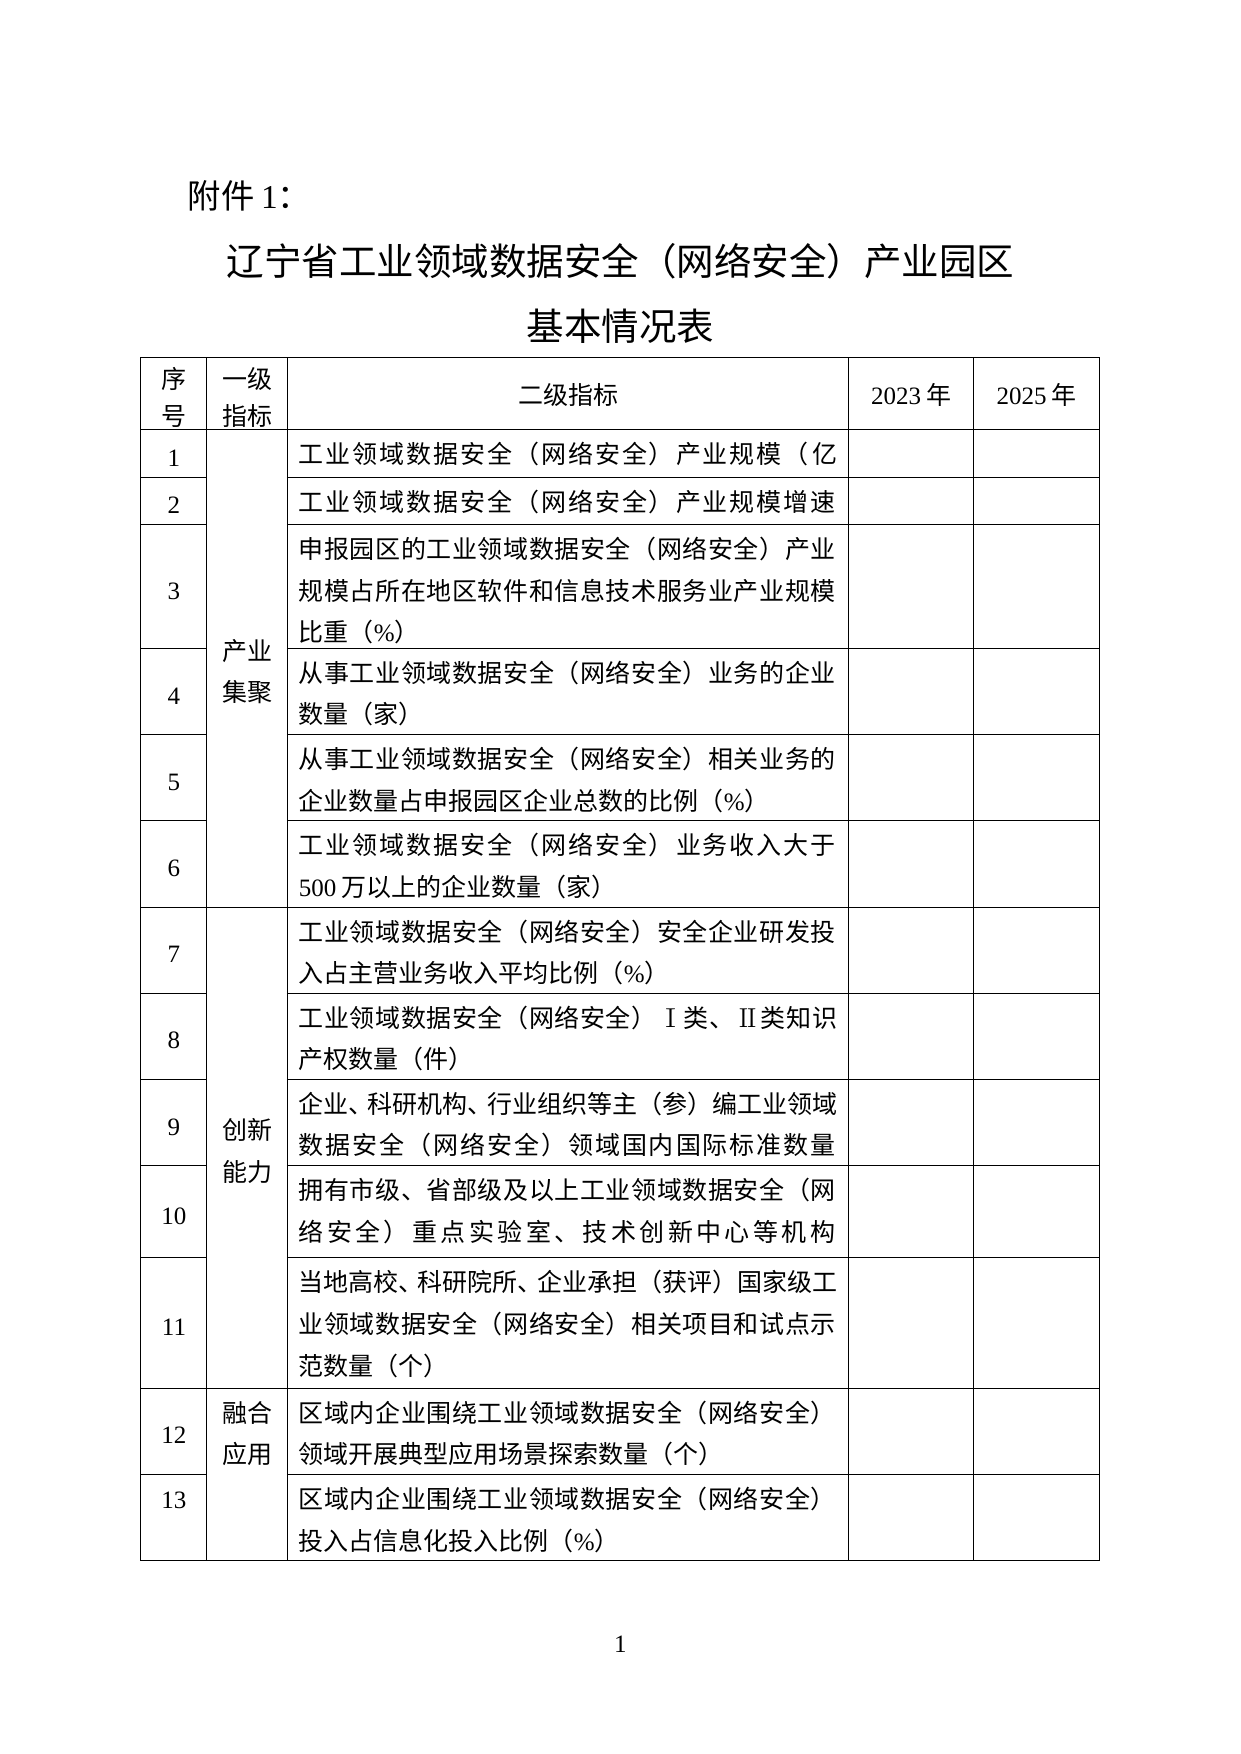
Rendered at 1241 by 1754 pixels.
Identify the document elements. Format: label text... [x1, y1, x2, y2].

table_cell 工业领域数据安全（网络安全）Ⅰ类、Ⅱ类知识产权数量（件） [288, 994, 848, 1079]
table_cell [974, 821, 1099, 907]
table_header 序号 [141, 358, 206, 429]
table_cell [849, 1475, 973, 1560]
table_cell [974, 1475, 1099, 1560]
table_cell [974, 1389, 1099, 1474]
table_cell [849, 430, 973, 477]
table_cell [974, 478, 1099, 524]
text 基本情况表 [187, 292, 1053, 357]
table_cell 当地高校、科研院所、企业承担（获评）国家级工业领域数据安全（网络安全）相关项目和试点示范数量（个） [288, 1258, 848, 1388]
table_cell [849, 1258, 973, 1388]
table_cell [974, 1080, 1099, 1165]
table_cell 8 [141, 994, 206, 1079]
table_cell [849, 994, 973, 1079]
table_cell 从事工业领域数据安全（网络安全）业务的企业数量（家） [288, 649, 848, 734]
table_cell 拥有市级、省部级及以上工业领域数据安全（网络安全）重点实验室、技术创新中心等机构（家） [288, 1166, 848, 1257]
table_cell [849, 735, 973, 820]
table_header 2023年 [849, 358, 973, 429]
table_cell [974, 649, 1099, 734]
table_cell 6 [141, 821, 206, 907]
table_header 一级指标 [207, 358, 287, 429]
table_cell 企业、科研机构、行业组织等主（参）编工业领域数据安全（网络安全）领域国内国际标准数量（个） [288, 1080, 848, 1165]
table_cell 融合应用 [207, 1389, 287, 1560]
table_cell 创新能力 [207, 908, 287, 1388]
table_cell [974, 994, 1099, 1079]
table_cell [849, 649, 973, 734]
table_cell 工业领域数据安全（网络安全）产业规模增速（%） [288, 478, 848, 524]
table_cell [849, 1389, 973, 1474]
table_cell 区域内企业围绕工业领域数据安全（网络安全）投入占信息化投入比例（%） [288, 1475, 848, 1560]
table_cell 13 [141, 1475, 206, 1560]
table_cell [849, 478, 973, 524]
text 辽宁省工业领域数据安全（网络安全）产业园区 [187, 227, 1053, 292]
table_cell 5 [141, 735, 206, 820]
table_cell [849, 908, 973, 993]
table_cell 12 [141, 1389, 206, 1474]
table_cell [974, 1258, 1099, 1388]
table_cell 区域内企业围绕工业领域数据安全（网络安全）领域开展典型应用场景探索数量（个） [288, 1389, 848, 1474]
table_cell 工业领域数据安全（网络安全）业务收入大于500万以上的企业数量（家） [288, 821, 848, 907]
table_cell [849, 821, 973, 907]
table_header 二级指标 [288, 358, 848, 429]
table_cell [974, 430, 1099, 477]
table_cell [849, 1166, 973, 1257]
table_cell [974, 908, 1099, 993]
table_cell 工业领域数据安全（网络安全）安全企业研发投入占主营业务收入平均比例（%） [288, 908, 848, 993]
text 附件1： [187, 162, 1053, 227]
table_cell 10 [141, 1166, 206, 1257]
table_cell 11 [141, 1258, 206, 1388]
table_cell 3 [141, 525, 206, 648]
table_cell [849, 525, 973, 648]
table_cell [974, 735, 1099, 820]
table_cell 2 [141, 478, 206, 524]
table_cell 4 [141, 649, 206, 734]
table_cell 1 [141, 430, 206, 477]
table_cell 从事工业领域数据安全（网络安全）相关业务的企业数量占申报园区企业总数的比例（%） [288, 735, 848, 820]
table_cell 申报园区的工业领域数据安全（网络安全）产业规模占所在地区软件和信息技术服务业产业规模比重（%） [288, 525, 848, 648]
table_cell 工业领域数据安全（网络安全）产业规模（亿元） [288, 430, 848, 477]
table_cell [974, 1166, 1099, 1257]
table_cell 产业集聚 [207, 430, 287, 907]
table_header 2025年 [974, 358, 1099, 429]
table_cell [974, 525, 1099, 648]
table_cell 9 [141, 1080, 206, 1165]
table_cell [849, 1080, 973, 1165]
table_cell 7 [141, 908, 206, 993]
